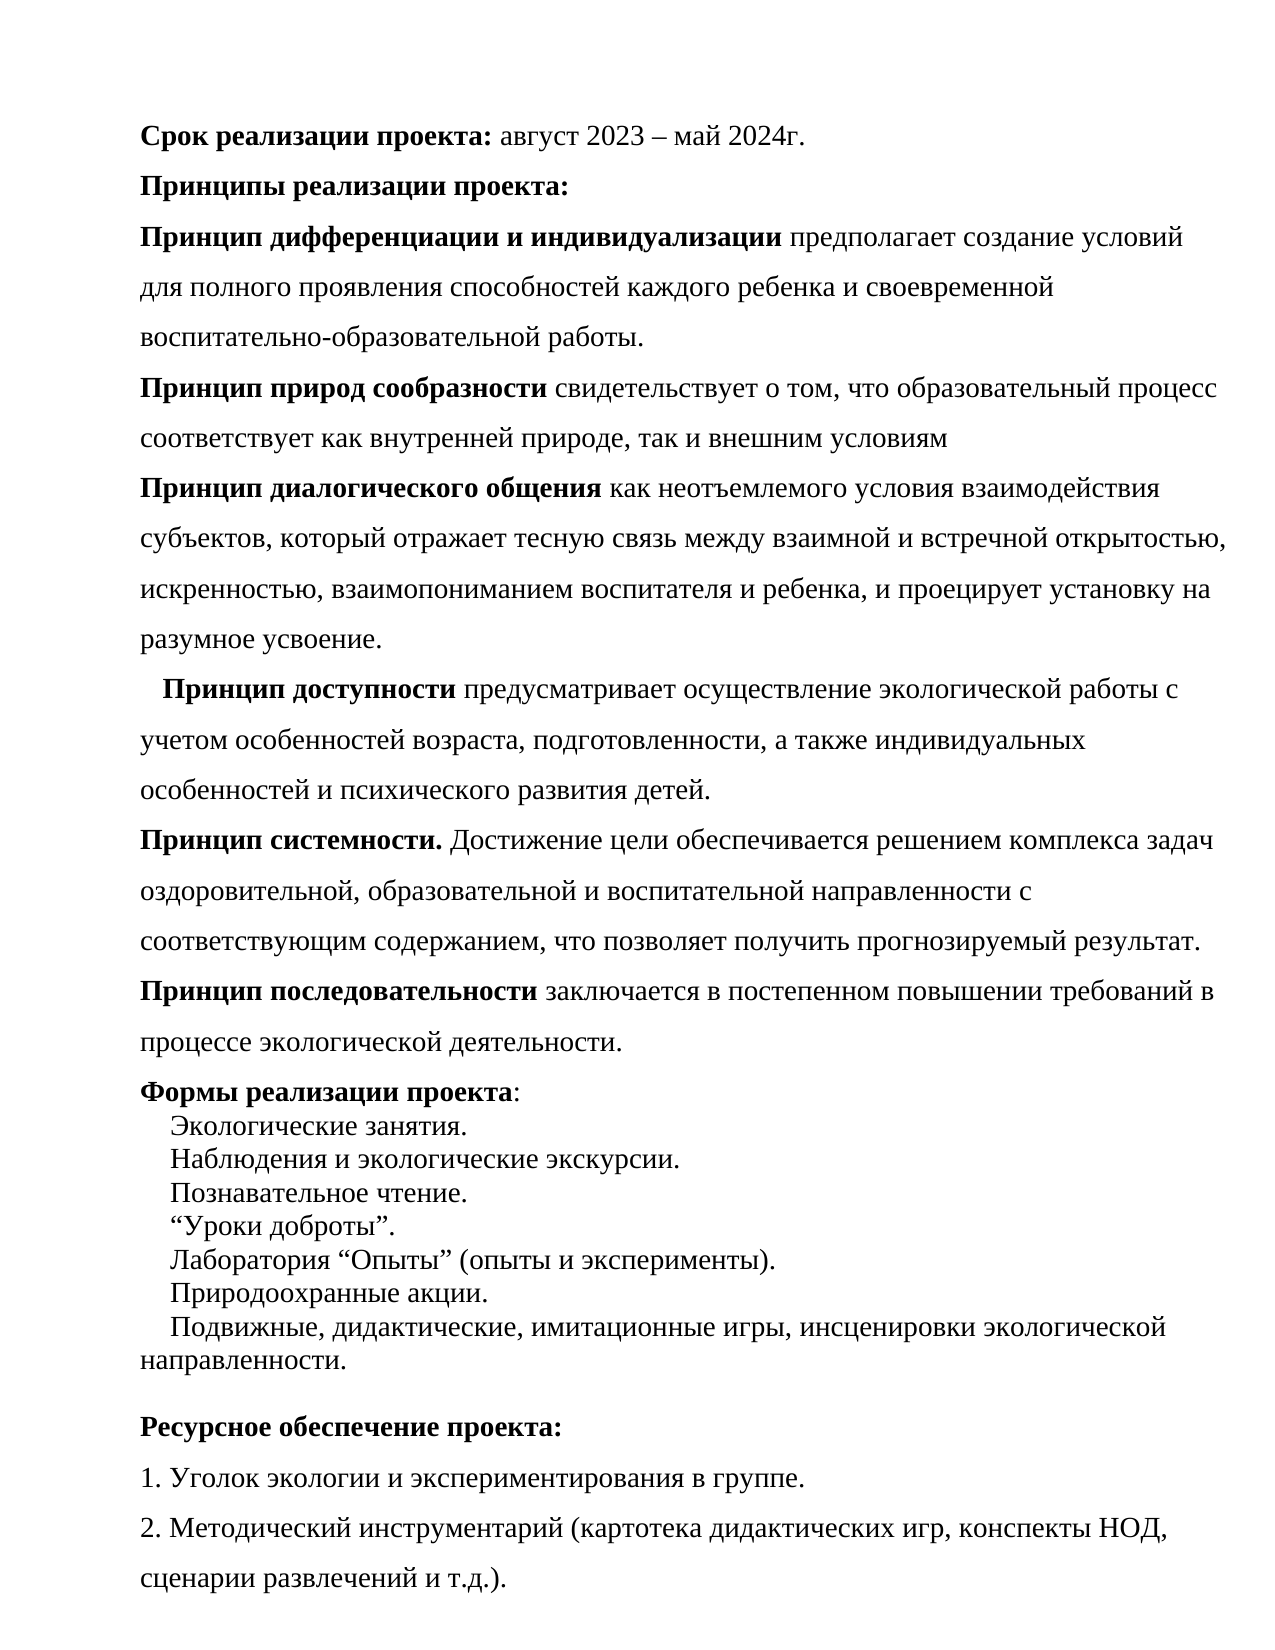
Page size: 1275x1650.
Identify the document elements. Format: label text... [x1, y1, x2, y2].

list  Природоохранные акции. [140, 1275, 1227, 1309]
text Принцип диалогического общения как неотъемлемого условия взаимодействия субъектов, который отражает тесную связь между взаимной и встречной открытостью, искренностью, взаимопониманием воспитателя и ребенка, и проецирует установку на разумное усвоение. [140, 470, 1227, 655]
list  Наблюдения и экологические экскурсии. [140, 1141, 1227, 1175]
text Принцип доступности предусматривает осуществление экологической работы с учетом особенностей возраста, подготовленности, а также индивидуальных особенностей и психического развития детей. [140, 672, 1227, 806]
list Ресурсное обеспечение проекта: [140, 1409, 1227, 1443]
list  Познавательное чтение. [140, 1175, 1227, 1208]
text Принцип системности. Достижение цели обеспечивается решением комплекса задач оздоровительной, образовательной и воспитательной направленности с соответствующим содержанием, что позволяет получить прогнозируемый результат. [140, 822, 1227, 957]
text Принцип дифференциации и индивидуализации предполагает создание условий для полного проявления способностей каждого ребенка и своевременной воспитательно-образовательной работы. [140, 219, 1227, 353]
text Принципы реализации проекта: [140, 168, 1227, 202]
list  Экологические занятия. [140, 1108, 1227, 1141]
list  Лаборатория “Опыты” (опыты и эксперименты). [140, 1242, 1227, 1275]
list 1. Уголок экологии и экспериментирования в группе. [140, 1460, 1227, 1493]
list  Подвижные, дидактические, имитационные игры, инсценировки экологической направленности. [140, 1309, 1227, 1376]
list Принцип последовательности заключается в постепенном повышении требований в процессе экологической деятельности. [140, 973, 1227, 1057]
text Срок реализации проекта: август 2023 – май 2024г. [140, 118, 1227, 152]
text Принцип природ сообразности свидетельствует о том, что образовательный процесс соответствует как внутренней природе, так и внешним условиям [140, 370, 1227, 453]
text Формы реализации проекта: [140, 1074, 1227, 1108]
list 2. Методический инструментарий (картотека дидактических игр, конспекты НОД, сценарии развлечений и т.д.). [140, 1510, 1227, 1594]
list  “Уроки доброты”. [140, 1208, 1227, 1242]
